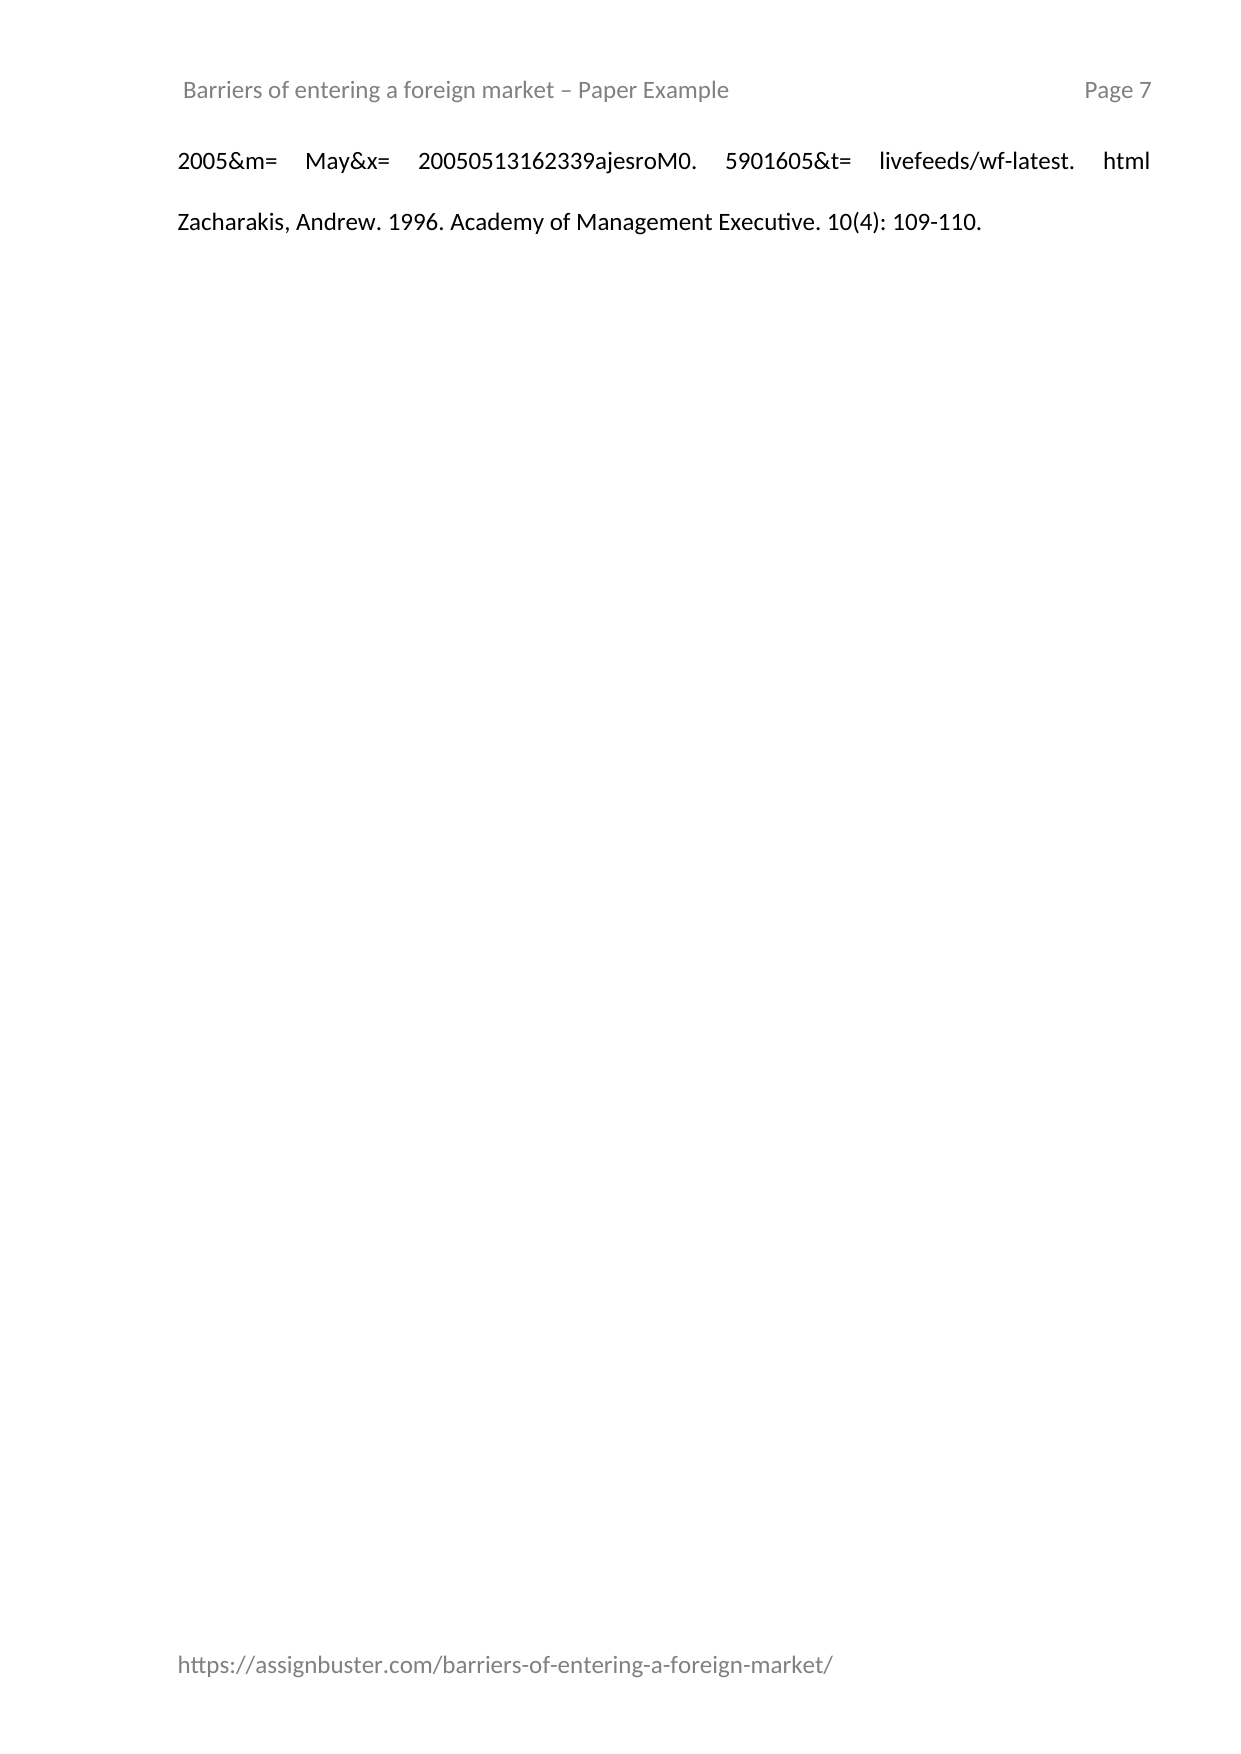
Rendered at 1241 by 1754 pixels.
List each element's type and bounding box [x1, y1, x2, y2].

text [177, 145, 1152, 237]
